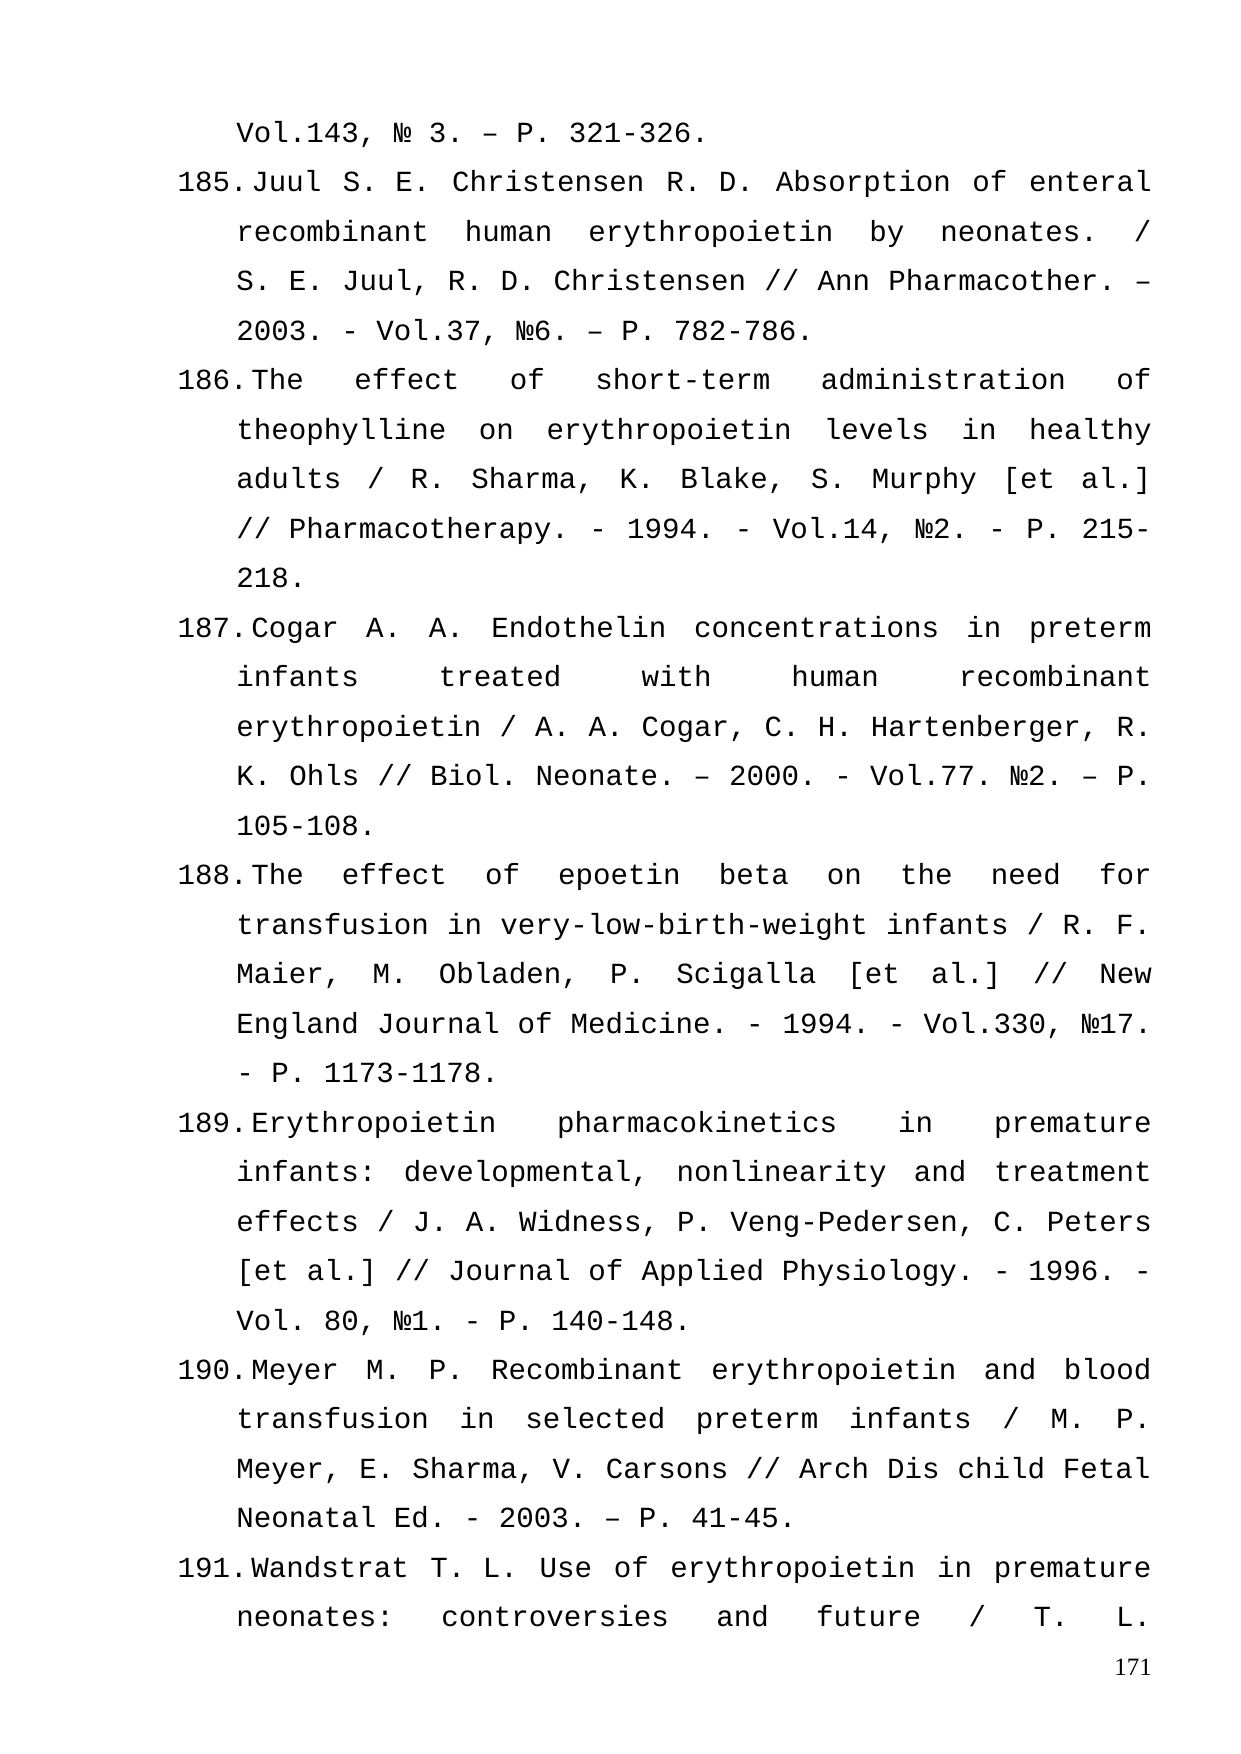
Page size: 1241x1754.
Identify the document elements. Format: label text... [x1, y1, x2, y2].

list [177, 1553, 1152, 1636]
list Juul S. E. Christensen R. D. Absorption of enteral recombinant human erythropoietin by neonates. / S. E. Juul, R. D. Christensen // Ann Pharmacother. – 2003. - Vol.37, №6. – Р. 782-786. [177, 168, 1152, 349]
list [177, 118, 1152, 151]
list Meyer M. P. Recombinant erythropoietin and blood transfusion in selected preterm infants / M. P. Meyer, E. Sharma, V. Carsons // Arch Dis child Fetal Neonatal Ed. - 2003. – P. 41-45. [177, 1355, 1152, 1537]
list The effect of epoetin beta on the need for transfusion in very-low-birth-weight infants / R. F. Maier, M. Obladen, P. Scigalla [et al.] // New England Journal of Medicine. - 1994. - Vol.330, №17. - P. 1173-1178. [177, 860, 1152, 1091]
list Cogar A. A. Endothelin concentrations in preterm infants treated with human recombinant erythropoietin / A. A. Cogar, C. H. Hartenberger, R. K. Ohls // Biol. Neonate. – 2000. - Vol.77. №2. – Р. 105-108. [177, 613, 1152, 844]
list Erythropoietin pharmacokinetics in premature infants: developmental, nonlinearity and treatment effects / J. A. Widness, P. Veng-Pedersen, C. Peters [et al.] // Journal of Applied Physiology. - 1996. - Vol. 80, №1. - P. 140-148. [177, 1108, 1152, 1339]
list The effect of short-term administration of theophylline on erythropoietin levels in healthy adults / R. Sharma, K. Blake, S. Murphy [et al.] // Pharmacotherapy. - 1994. - Vol.14, №2. - P. 215-218. [177, 366, 1152, 596]
